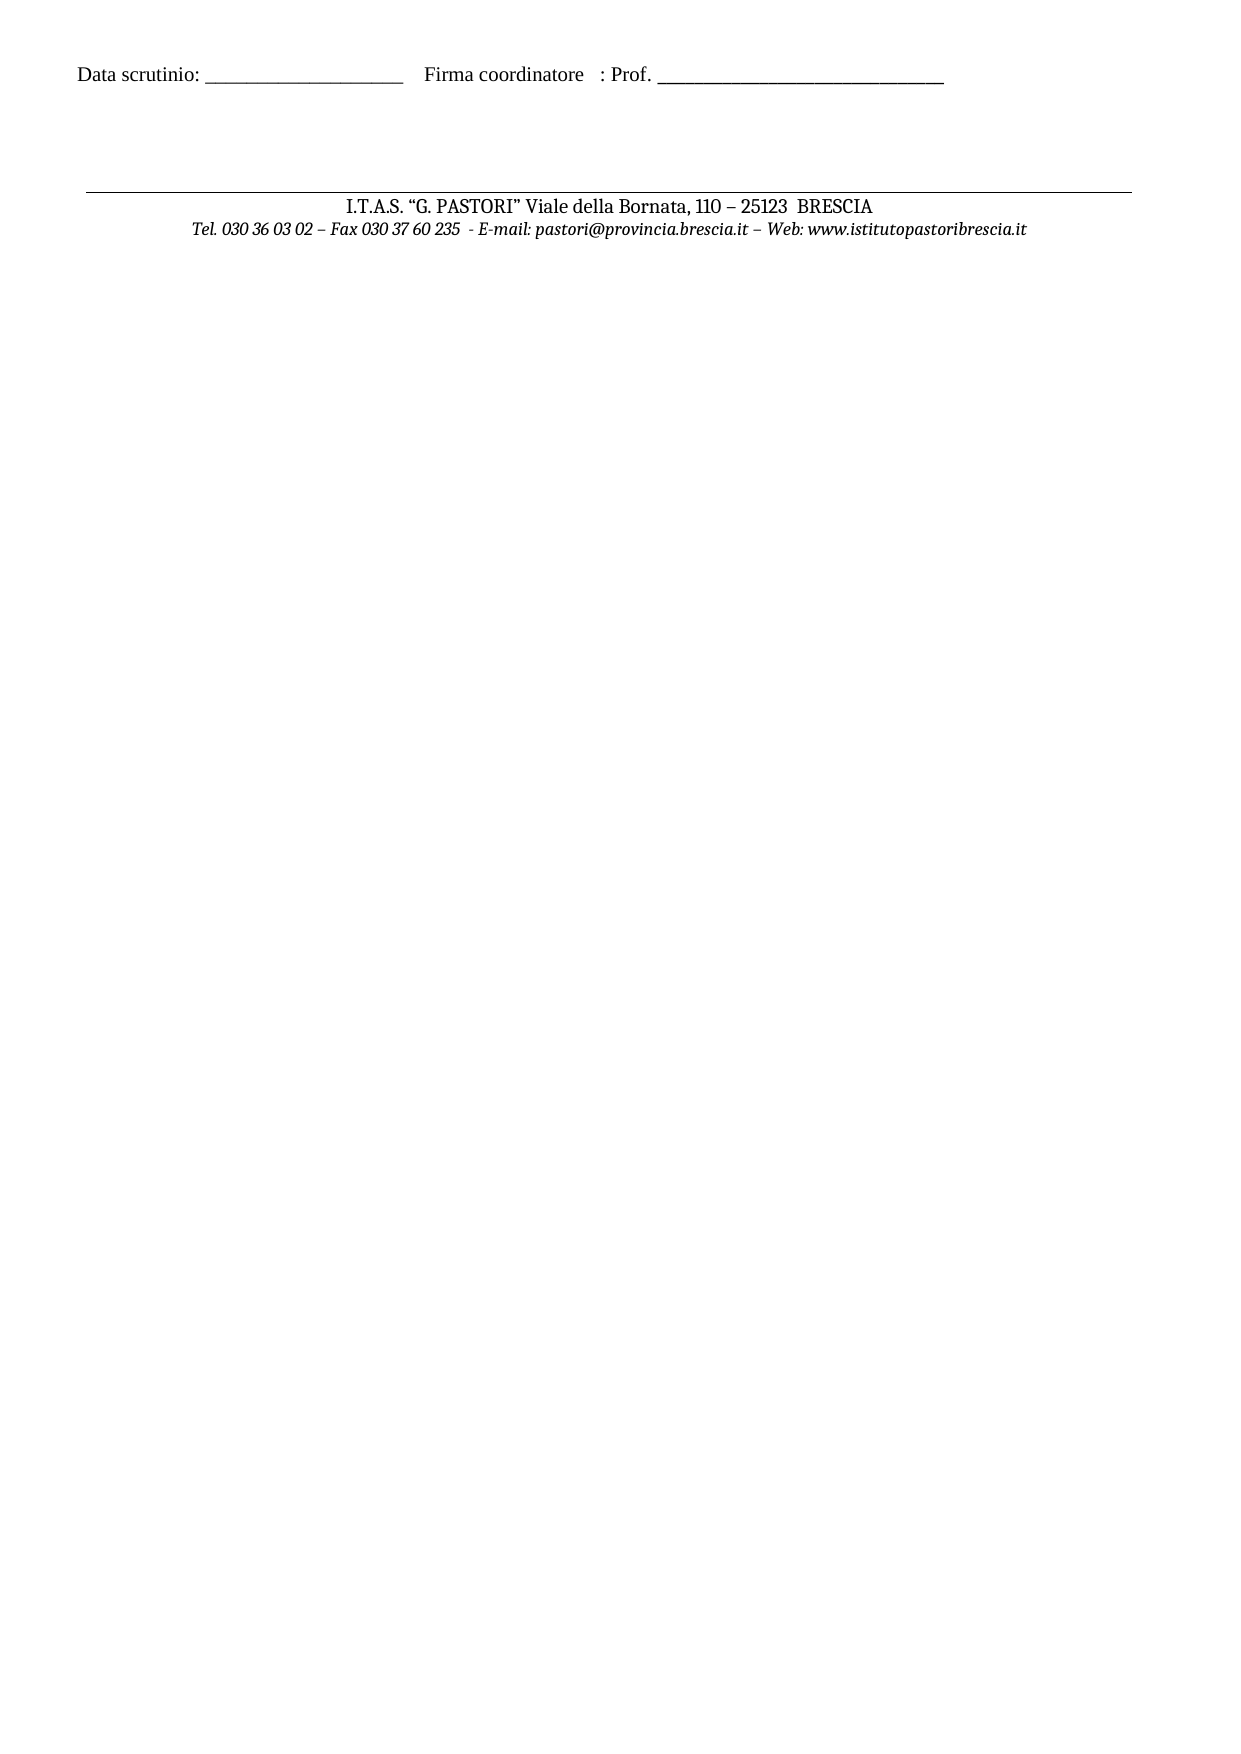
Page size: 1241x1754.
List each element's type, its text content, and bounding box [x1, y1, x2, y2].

text Data scrutinio: ___________________ Firma coordinatore : Prof. _______________________________ [77, 59, 1169, 87]
